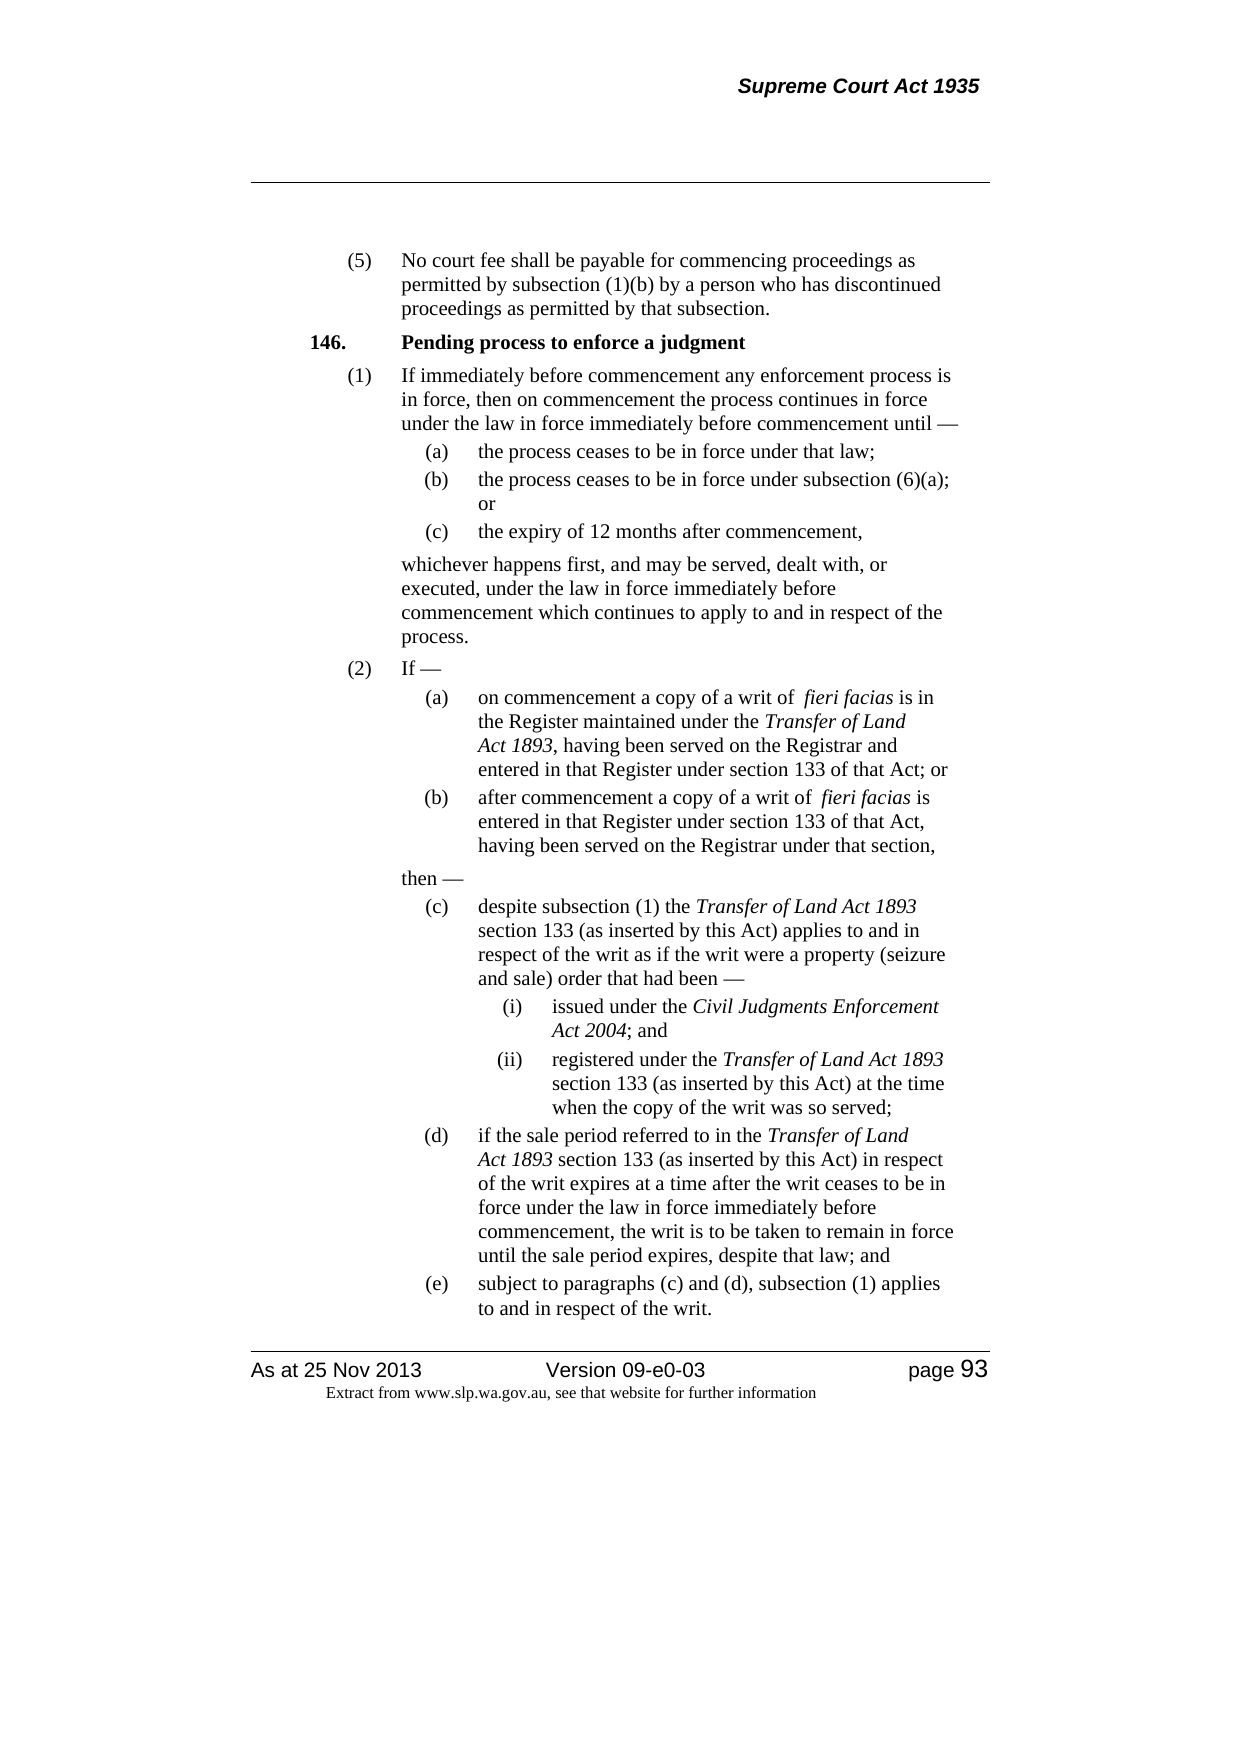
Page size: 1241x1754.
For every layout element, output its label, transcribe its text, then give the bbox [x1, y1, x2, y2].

text (d) if the sale period referred to in the Transfer of Land Act 1893 section 133 (as inserted by this Act) in respect of the writ expires at a time after the writ ceases to be in force under the law in force immediately before commencement, the writ is to be taken to remain in force until the sale period expires, despite that law; and [389, 1123, 960, 1267]
text (i) issued under the Civil Judgments Enforcement Act 2004; and [463, 994, 960, 1042]
text (ii) registered under the Transfer of Land Act 1893 section 133 (as inserted by this Act) at the time when the copy of the writ was so served; [463, 1046, 960, 1119]
subtitle 146. Pending process to enforce a judgment [309, 330, 960, 354]
text whichever happens first, and may be served, dealt with, or executed, under the law in force immediately before commencement which continues to apply to and in respect of the process. [312, 552, 960, 648]
text (a) on commencement a copy of a writ of fieri facias is in the Register maintained under the Transfer of Land Act 1893, having been served on the Registrar and entered in that Register under section 133 of that Act; or [389, 684, 960, 781]
text (2) If — [312, 656, 960, 680]
text (c) the expiry of 12 months after commencement, [389, 519, 960, 543]
text (1) If immediately before commencement any enforcement process is in force, then on commencement the process continues in force under the law in force immediately before commencement until — [312, 362, 960, 435]
text (c) despite subsection (1) the Transfer of Land Act 1893 section 133 (as inserted by this Act) applies to and in respect of the writ as if the writ were a property (seizure and sale) order that had been — [389, 894, 960, 990]
text then — [312, 866, 960, 889]
text (b) the process ceases to be in force under subsection (6)(a); or [389, 467, 960, 515]
text (e) subject to paragraphs (c) and (d), subsection (1) applies to and in respect of the writ. [389, 1271, 960, 1319]
text (b) after commencement a copy of a writ of fieri facias is entered in that Register under section 133 of that Act, having been served on the Registrar under that section, [389, 785, 960, 857]
text (5) No court fee shall be payable for commencing proceedings as permitted by subsection (1)(b) by a person who has discontinued proceedings as permitted by that subsection. [312, 247, 960, 320]
text (a) the process ceases to be in force under that law; [389, 439, 960, 463]
